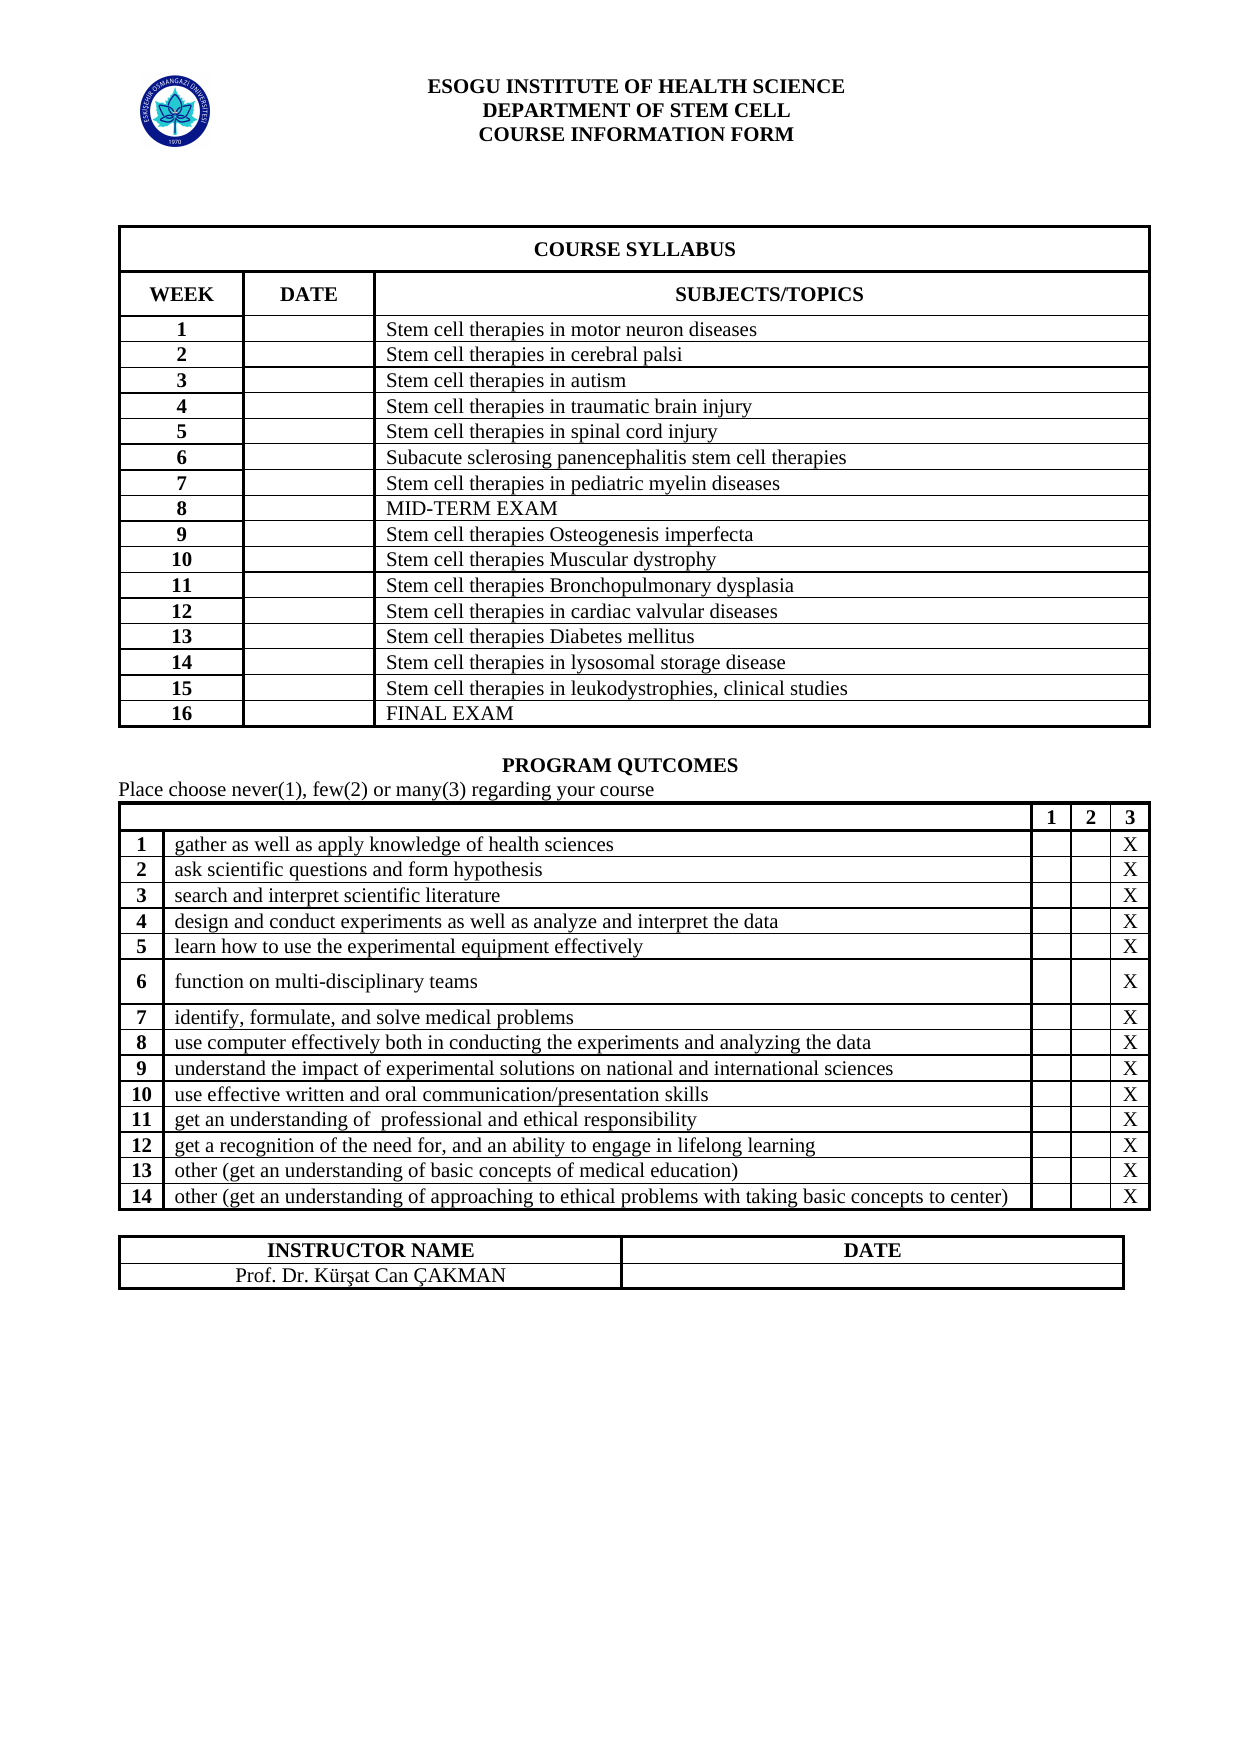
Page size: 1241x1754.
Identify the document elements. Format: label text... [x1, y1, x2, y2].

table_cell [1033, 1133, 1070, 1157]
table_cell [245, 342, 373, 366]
text Place choose never(1), few(2) or many(3) regarding your course [118, 777, 1122, 801]
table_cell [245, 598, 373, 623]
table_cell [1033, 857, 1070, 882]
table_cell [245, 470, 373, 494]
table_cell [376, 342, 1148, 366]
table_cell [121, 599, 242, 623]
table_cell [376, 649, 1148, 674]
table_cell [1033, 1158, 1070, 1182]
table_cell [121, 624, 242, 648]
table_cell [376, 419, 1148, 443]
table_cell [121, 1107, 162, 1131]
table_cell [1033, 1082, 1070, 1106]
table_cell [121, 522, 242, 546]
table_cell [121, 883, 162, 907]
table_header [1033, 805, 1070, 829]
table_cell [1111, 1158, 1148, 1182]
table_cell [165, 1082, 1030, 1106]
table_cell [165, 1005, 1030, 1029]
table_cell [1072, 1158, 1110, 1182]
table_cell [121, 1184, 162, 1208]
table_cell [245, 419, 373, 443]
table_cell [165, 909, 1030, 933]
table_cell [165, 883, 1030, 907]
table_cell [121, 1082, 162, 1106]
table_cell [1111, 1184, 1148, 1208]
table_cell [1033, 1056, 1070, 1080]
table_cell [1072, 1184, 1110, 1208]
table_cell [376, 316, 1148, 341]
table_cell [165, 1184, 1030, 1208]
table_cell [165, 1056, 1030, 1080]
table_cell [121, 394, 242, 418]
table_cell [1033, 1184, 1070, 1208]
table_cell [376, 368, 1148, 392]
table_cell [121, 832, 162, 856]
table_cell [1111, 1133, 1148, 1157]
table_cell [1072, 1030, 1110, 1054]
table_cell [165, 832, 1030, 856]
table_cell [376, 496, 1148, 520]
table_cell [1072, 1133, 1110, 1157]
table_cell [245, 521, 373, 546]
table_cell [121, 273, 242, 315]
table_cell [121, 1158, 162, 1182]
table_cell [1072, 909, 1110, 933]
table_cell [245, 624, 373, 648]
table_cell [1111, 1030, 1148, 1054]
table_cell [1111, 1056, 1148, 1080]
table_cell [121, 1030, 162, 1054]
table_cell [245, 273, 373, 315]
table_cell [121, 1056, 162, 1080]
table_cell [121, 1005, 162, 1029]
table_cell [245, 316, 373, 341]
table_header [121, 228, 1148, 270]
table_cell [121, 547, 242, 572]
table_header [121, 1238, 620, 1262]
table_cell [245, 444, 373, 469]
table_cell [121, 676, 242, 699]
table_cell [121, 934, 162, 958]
text PROGRAM QUTCOMES [118, 753, 1122, 777]
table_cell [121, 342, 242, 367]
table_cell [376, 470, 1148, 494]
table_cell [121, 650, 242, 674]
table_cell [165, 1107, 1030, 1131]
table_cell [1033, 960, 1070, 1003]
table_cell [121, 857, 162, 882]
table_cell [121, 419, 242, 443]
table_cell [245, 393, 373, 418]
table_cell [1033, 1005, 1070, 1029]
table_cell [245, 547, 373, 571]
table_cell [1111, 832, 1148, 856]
picture [139, 73, 210, 149]
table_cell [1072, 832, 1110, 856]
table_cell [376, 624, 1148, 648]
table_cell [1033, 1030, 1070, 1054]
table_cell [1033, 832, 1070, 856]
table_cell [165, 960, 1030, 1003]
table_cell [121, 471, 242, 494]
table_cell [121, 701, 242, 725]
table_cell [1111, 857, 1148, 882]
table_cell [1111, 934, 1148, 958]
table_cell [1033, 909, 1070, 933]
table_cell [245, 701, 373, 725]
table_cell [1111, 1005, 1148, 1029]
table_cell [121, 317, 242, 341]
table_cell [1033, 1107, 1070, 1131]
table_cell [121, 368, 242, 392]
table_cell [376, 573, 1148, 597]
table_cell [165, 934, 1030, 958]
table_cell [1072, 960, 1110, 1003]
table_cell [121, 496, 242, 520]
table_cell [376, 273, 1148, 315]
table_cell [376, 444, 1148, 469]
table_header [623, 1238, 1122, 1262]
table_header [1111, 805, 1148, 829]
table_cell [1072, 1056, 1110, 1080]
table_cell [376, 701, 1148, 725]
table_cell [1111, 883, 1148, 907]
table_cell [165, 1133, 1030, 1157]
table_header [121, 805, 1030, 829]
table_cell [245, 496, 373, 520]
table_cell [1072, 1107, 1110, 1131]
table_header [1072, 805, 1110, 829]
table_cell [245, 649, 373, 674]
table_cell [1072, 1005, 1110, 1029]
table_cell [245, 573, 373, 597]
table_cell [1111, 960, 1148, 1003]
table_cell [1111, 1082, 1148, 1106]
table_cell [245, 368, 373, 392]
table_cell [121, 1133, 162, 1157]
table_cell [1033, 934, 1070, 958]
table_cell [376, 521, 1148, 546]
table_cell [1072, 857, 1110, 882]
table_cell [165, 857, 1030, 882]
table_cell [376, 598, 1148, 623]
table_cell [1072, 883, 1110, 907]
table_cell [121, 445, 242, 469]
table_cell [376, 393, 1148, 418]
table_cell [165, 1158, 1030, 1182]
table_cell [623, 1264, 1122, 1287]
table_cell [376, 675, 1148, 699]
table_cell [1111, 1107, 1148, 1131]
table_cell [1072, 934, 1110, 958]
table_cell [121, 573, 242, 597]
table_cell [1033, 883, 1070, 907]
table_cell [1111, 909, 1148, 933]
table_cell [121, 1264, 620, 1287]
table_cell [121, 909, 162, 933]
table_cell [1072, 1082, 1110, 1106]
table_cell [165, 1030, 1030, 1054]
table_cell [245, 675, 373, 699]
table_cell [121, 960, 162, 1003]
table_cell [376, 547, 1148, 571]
